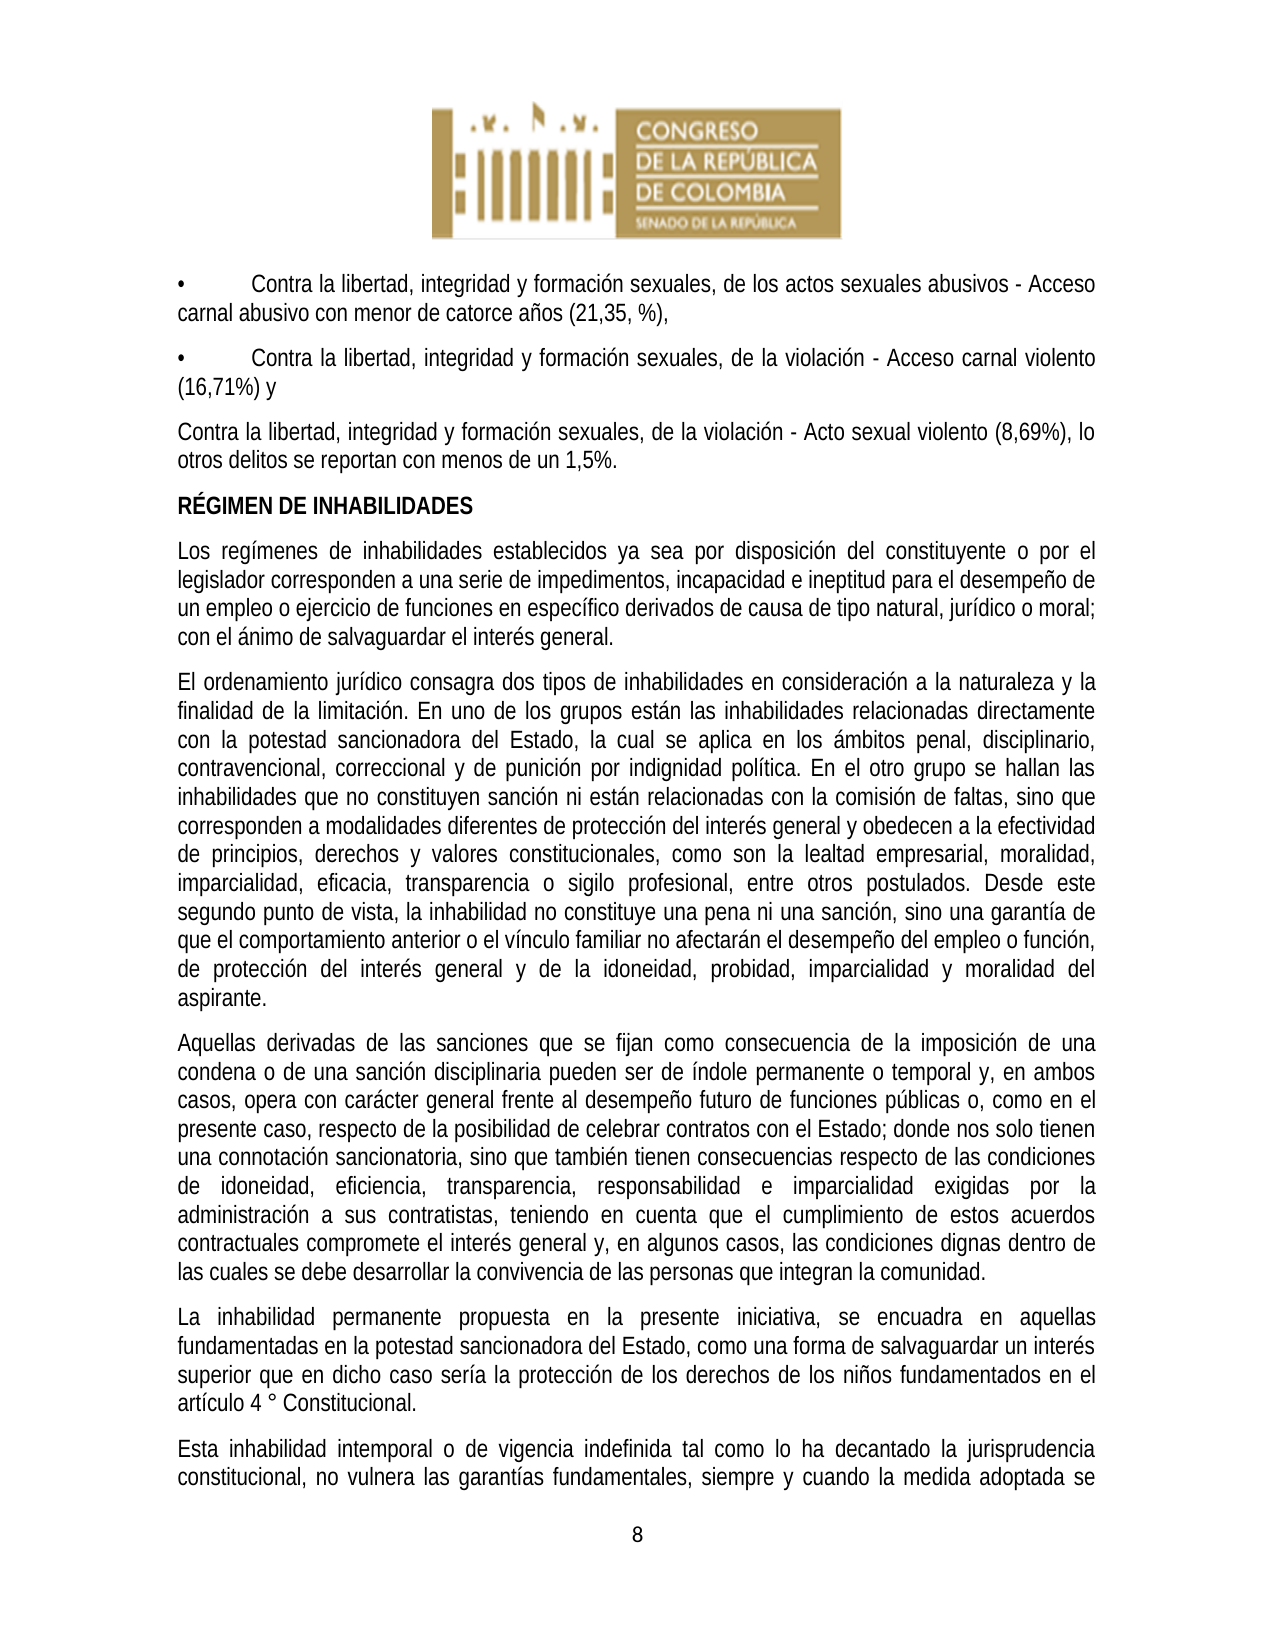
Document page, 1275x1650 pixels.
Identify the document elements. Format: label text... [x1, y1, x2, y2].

text La inhabilidad permanente propuesta en la presente iniciativa, se encuadra en aquellas fundamentadas en la potestad sancionadora del Estado, como una forma de salvaguardar un interés superior que en dicho caso sería la protección de los derechos de los niños fundamentados en el artículo 4 ° Constitucional. [177, 1302, 1098, 1417]
text • Contra la libertad, integridad y formación sexuales, de la violación - Acceso carnal violento (16,71%) y [177, 343, 1098, 400]
text Los regímenes de inhabilidades establecidos ya sea por disposición del constituyente o por el legislador corresponden a una serie de impedimentos, incapacidad e ineptitud para el desempeño de un empleo o ejercicio de funciones en específico derivados de causa de tipo natural, jurídico o moral; con el ánimo de salvaguardar el interés general. [177, 536, 1098, 651]
text Aquellas derivadas de las sanciones que se fijan como consecuencia de la imposición de una condena o de una sanción disciplinaria pueden ser de índole permanente o temporal y, en ambos casos, opera con carácter general frente al desempeño futuro de funciones públicas o, como en el presente caso, respecto de la posibilidad de celebrar contratos con el Estado; donde nos solo tienen una connotación sancionatoria, sino que también tienen consecuencias respecto de las condiciones de idoneidad, eficiencia, transparencia, responsabilidad e imparcialidad exigidas por la administración a sus contratistas, teniendo en cuenta que el cumplimiento de estos acuerdos contractuales compromete el interés general y, en algunos casos, las condiciones dignas dentro de las cuales se debe desarrollar la convivencia de las personas que integran la comunidad. [177, 1028, 1098, 1286]
text RÉGIMEN DE INHABILIDADES [177, 491, 1098, 519]
text El ordenamiento jurídico consagra dos tipos de inhabilidades en consideración a la naturaleza y la finalidad de la limitación. En uno de los grupos están las inhabilidades relacionadas directamente con la potestad sancionadora del Estado, la cual se aplica en los ámbitos penal, disciplinario, contravencional, correccional y de punición por indignidad política. En el otro grupo se hallan las inhabilidades que no constituyen sanción ni están relacionadas con la comisión de faltas, sino que corresponden a modalidades diferentes de protección del interés general y obedecen a la efectividad de principios, derechos y valores constitucionales, como son la lealtad empresarial, moralidad, imparcialidad, eficacia, transparencia o sigilo profesional, entre otros postulados. Desde este segundo punto de vista, la inhabilidad no constituye una pena ni una sanción, sino una garantía de que el comportamiento anterior o el vínculo familiar no afectarán el desempeño del empleo o función, de protección del interés general y de la idoneidad, probidad, imparcialidad y moralidad del aspirante. [177, 667, 1098, 1011]
text Contra la libertad, integridad y formación sexuales, de la violación - Acto sexual violento (8,69%), lo otros delitos se reportan con menos de un 1,5%. [177, 417, 1098, 474]
picture [432, 101, 843, 241]
text • Contra la libertad, integridad y formación sexuales, de los actos sexuales abusivos - Acceso carnal abusivo con menor de catorce años (21,35, %), [177, 269, 1098, 326]
